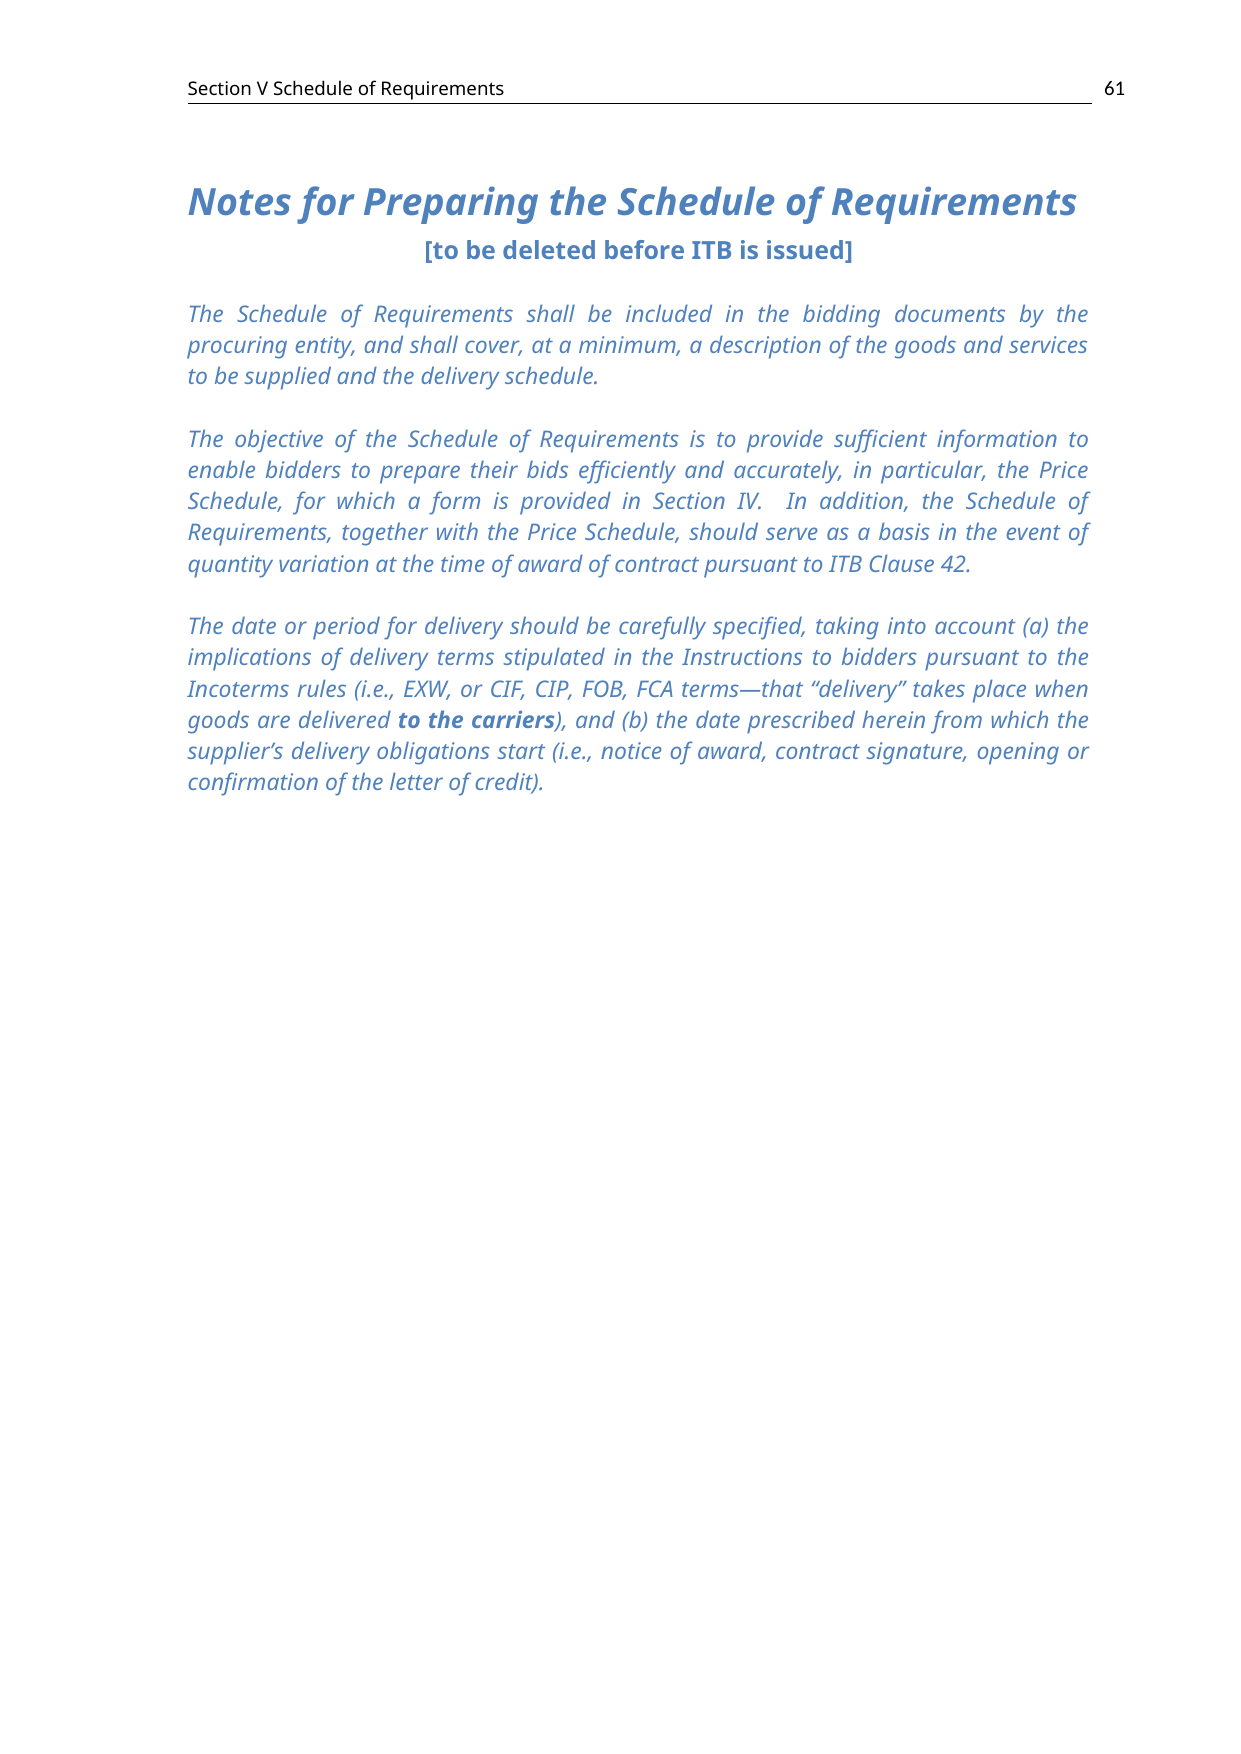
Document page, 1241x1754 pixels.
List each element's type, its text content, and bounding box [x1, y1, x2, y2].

subtitle Notes for Preparing the Schedule of Requirements [187, 175, 1090, 226]
text The objective of the Schedule of Requirements is to provide sufficient information to enable bidders to prepare their bids efficiently and accurately, in particular, the Price Schedule, for which a form is provided in Section IV. In addition, the Schedule of Requirements, together with the Price Schedule, should serve as a basis in the event of quantity variation at the time of award of contract pursuant to ITB Clause 42. [187, 423, 1090, 579]
text [to be deleted before ITB is issued] [187, 232, 1090, 266]
text The date or period for delivery should be carefully specified, taking into account (a) the implications of delivery terms stipulated in the Instructions to bidders pursuant to the Incoterms rules (i.e., EXW, or CIF, CIP, FOB, FCA terms—that “delivery” takes place when goods are delivered to the carriers), and (b) the date prescribed herein from which the supplier’s delivery obligations start (i.e., notice of award, contract signature, opening or confirmation of the letter of credit). [187, 610, 1090, 798]
text The Schedule of Requirements shall be included in the bidding documents by the procuring entity, and shall cover, at a minimum, a description of the goods and services to be supplied and the delivery schedule. [187, 298, 1090, 391]
